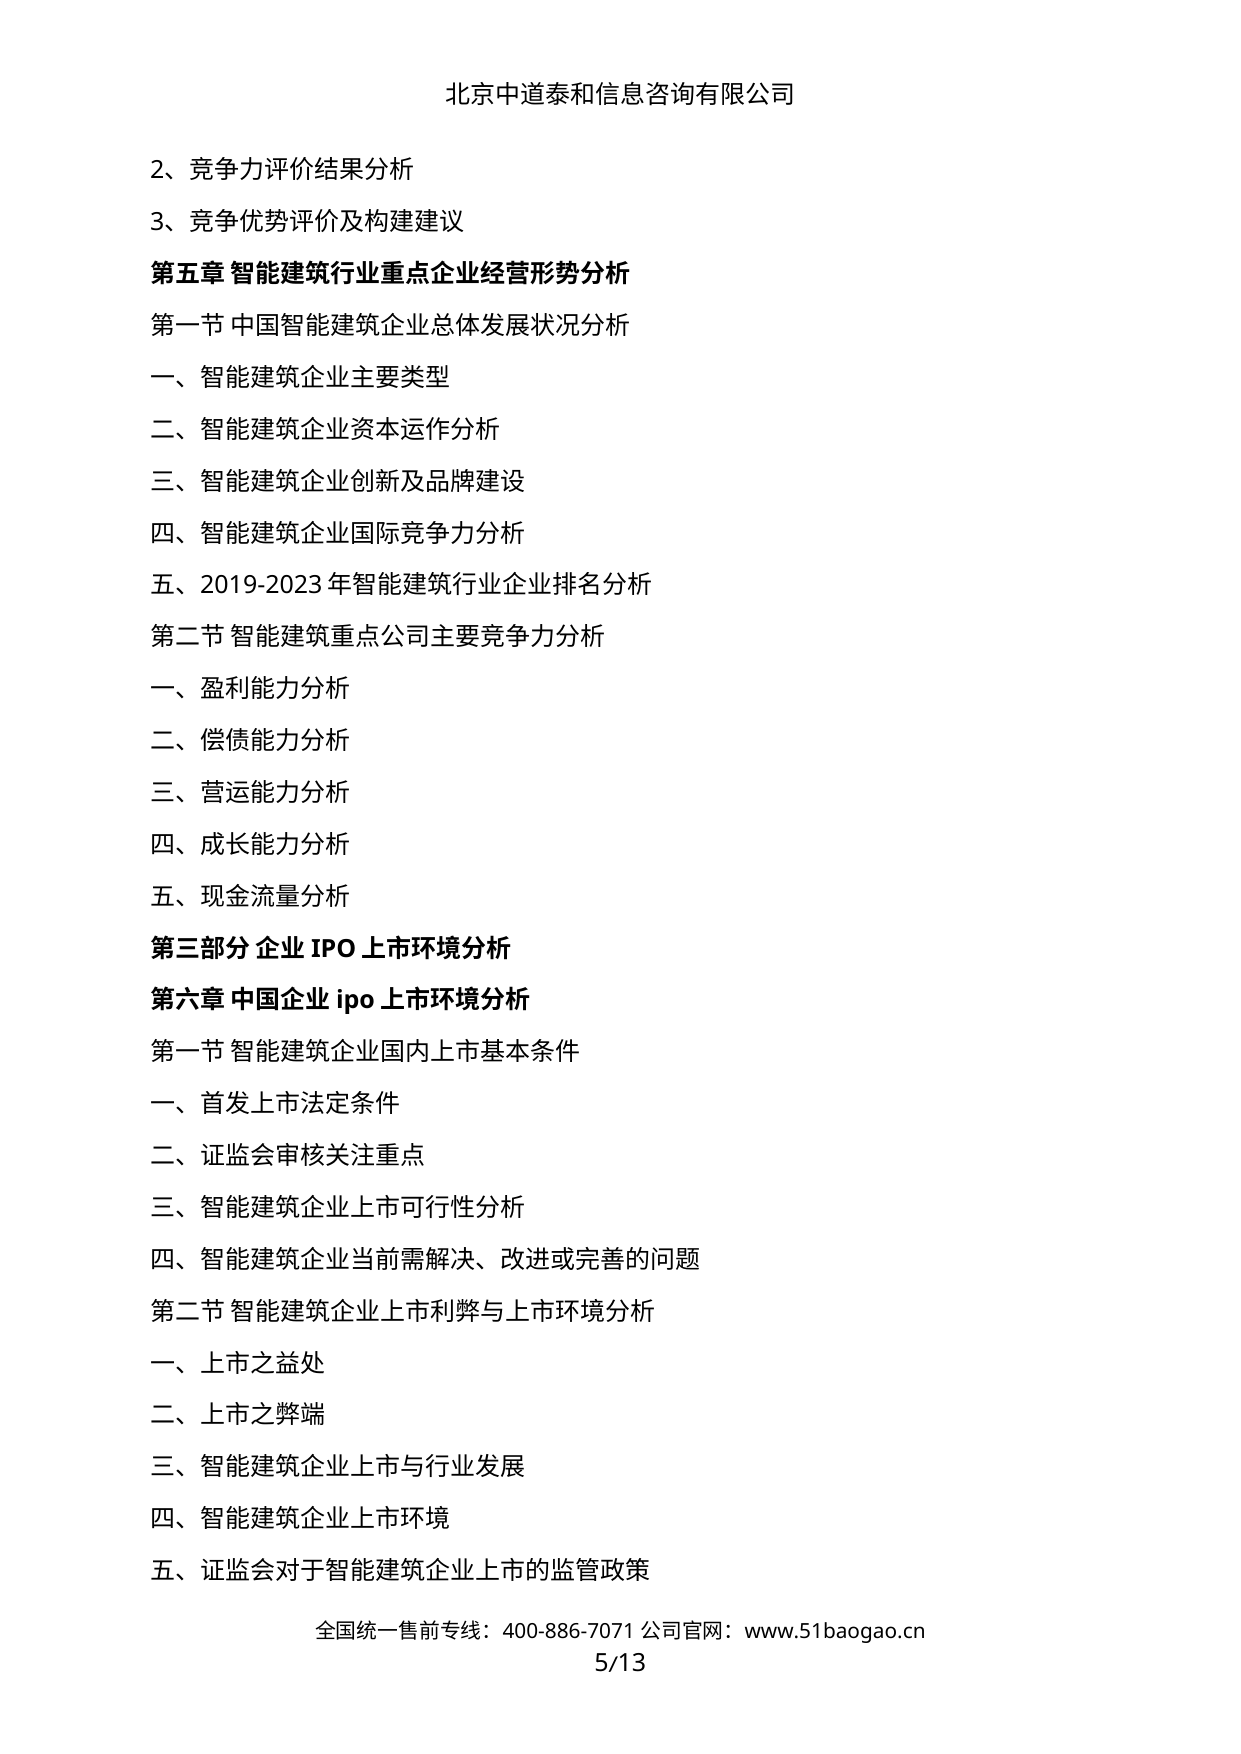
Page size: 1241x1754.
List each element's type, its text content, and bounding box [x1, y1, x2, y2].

text 三、智能建筑企业创新及品牌建设 [150, 461, 1090, 497]
text 二、智能建筑企业资本运作分析 [150, 409, 1090, 446]
text 四、成长能力分析 [150, 824, 1090, 861]
text 二、证监会审核关注重点 [150, 1136, 1090, 1172]
text 第一节 中国智能建筑企业总体发展状况分析 [150, 306, 1090, 342]
text 五、证监会对于智能建筑企业上市的监管政策 [150, 1551, 1090, 1587]
text 三、智能建筑企业上市与行业发展 [150, 1447, 1090, 1483]
text 第二节 智能建筑企业上市利弊与上市环境分析 [150, 1291, 1090, 1327]
text 五、2019-2023年智能建筑行业企业排名分析 [150, 565, 1090, 601]
text 2、竞争力评价结果分析 [150, 150, 1090, 186]
text 二、上市之弊端 [150, 1395, 1090, 1431]
text 一、首发上市法定条件 [150, 1084, 1090, 1120]
text 四、智能建筑企业当前需解决、改进或完善的问题 [150, 1239, 1090, 1276]
text 一、盈利能力分析 [150, 669, 1090, 705]
text 二、偿债能力分析 [150, 721, 1090, 757]
text 三、智能建筑企业上市可行性分析 [150, 1187, 1090, 1224]
text 第一节 智能建筑企业国内上市基本条件 [150, 1032, 1090, 1068]
text 四、智能建筑企业国际竞争力分析 [150, 513, 1090, 549]
text 一、智能建筑企业主要类型 [150, 357, 1090, 394]
text 第六章 中国企业ipo上市环境分析 [150, 980, 1090, 1016]
text 3、竞争优势评价及构建建议 [150, 202, 1090, 238]
text 三、营运能力分析 [150, 772, 1090, 809]
text 第二节 智能建筑重点公司主要竞争力分析 [150, 617, 1090, 653]
text 五、现金流量分析 [150, 876, 1090, 912]
text 四、智能建筑企业上市环境 [150, 1499, 1090, 1535]
text 第五章 智能建筑行业重点企业经营形势分析 [150, 254, 1090, 290]
text 一、上市之益处 [150, 1343, 1090, 1379]
text 第三部分 企业IPO上市环境分析 [150, 928, 1090, 964]
